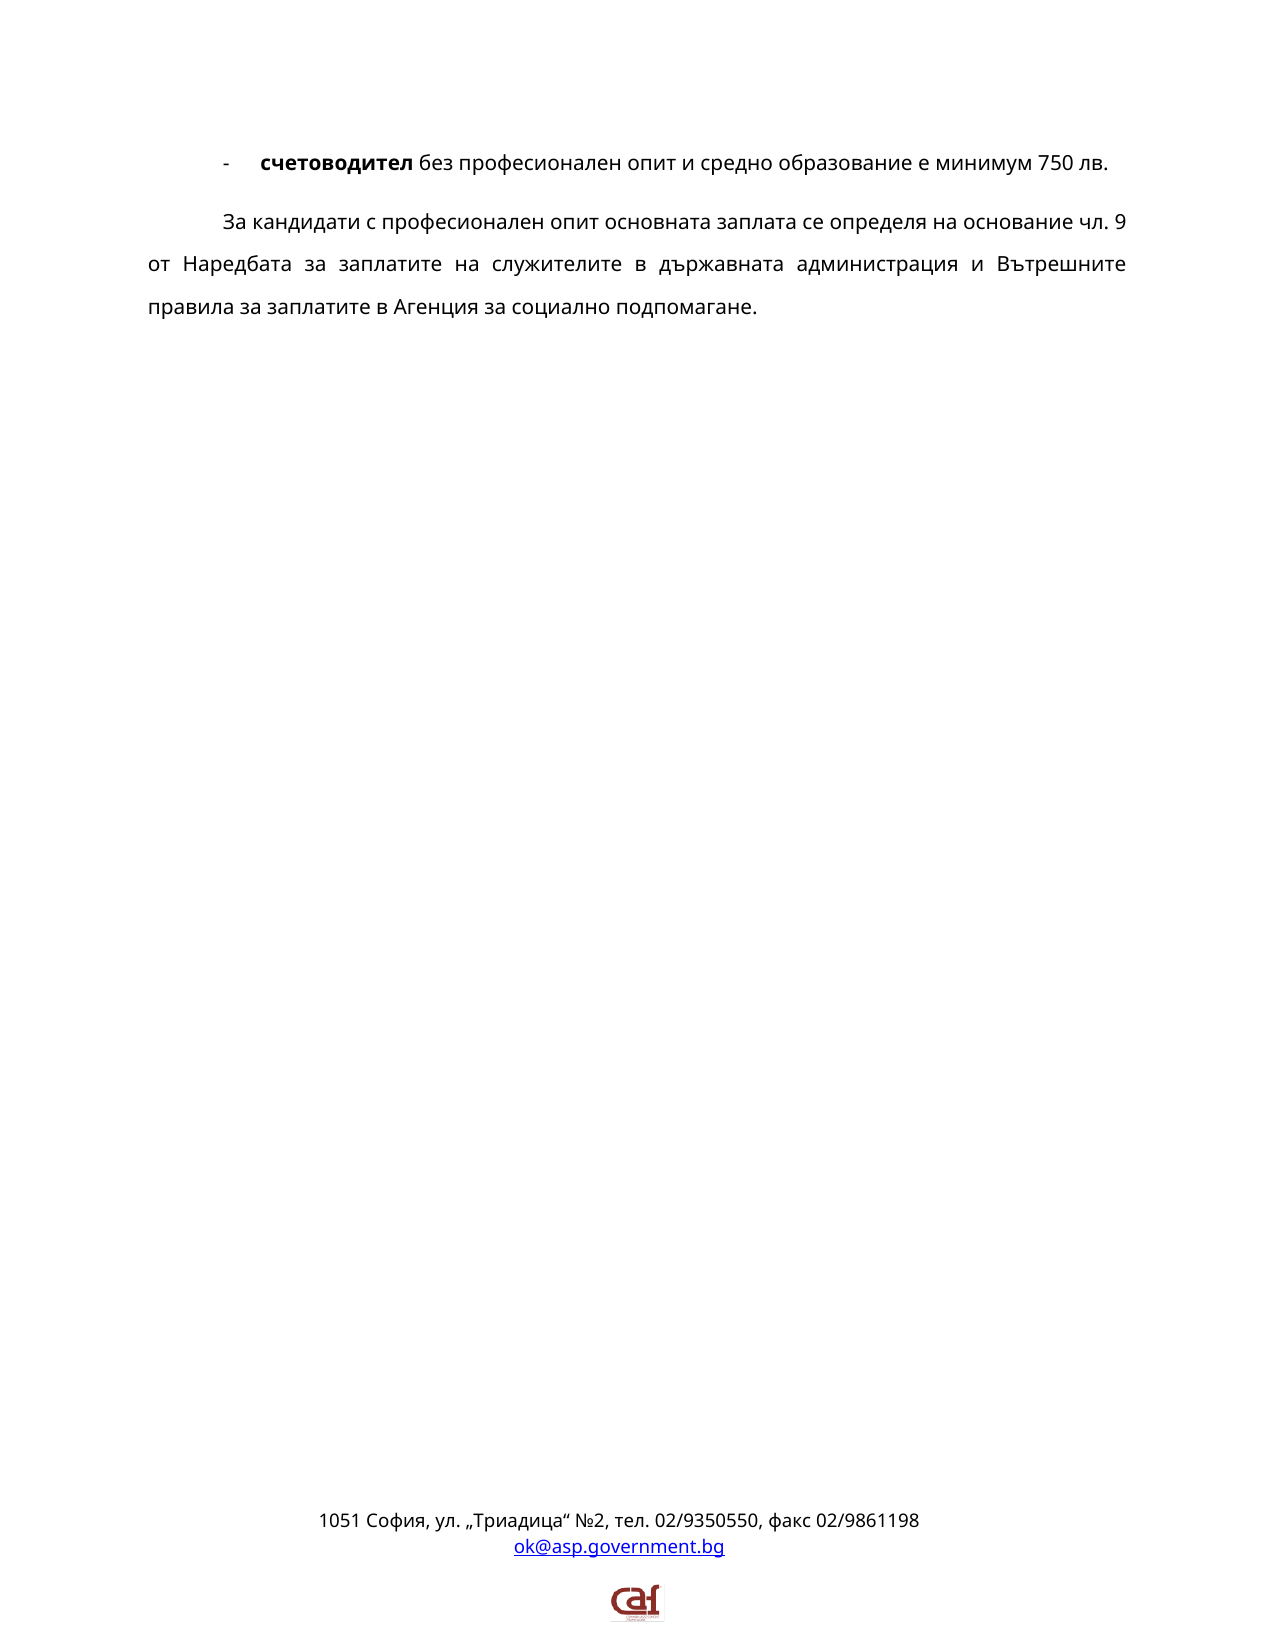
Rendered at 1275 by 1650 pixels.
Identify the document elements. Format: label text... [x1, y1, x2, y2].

picture [610, 1584, 665, 1622]
text За кандидати с професионален опит основната заплата се определя на основание чл. 9 от Наредбата за заплатите на служителите в държавната администрация и Вътрешните правила за заплатите в Агенция за социално подпомагане. [148, 207, 1127, 321]
list счетоводител без професионален опит и средно образование е минимум 750 лв. [223, 148, 1127, 176]
